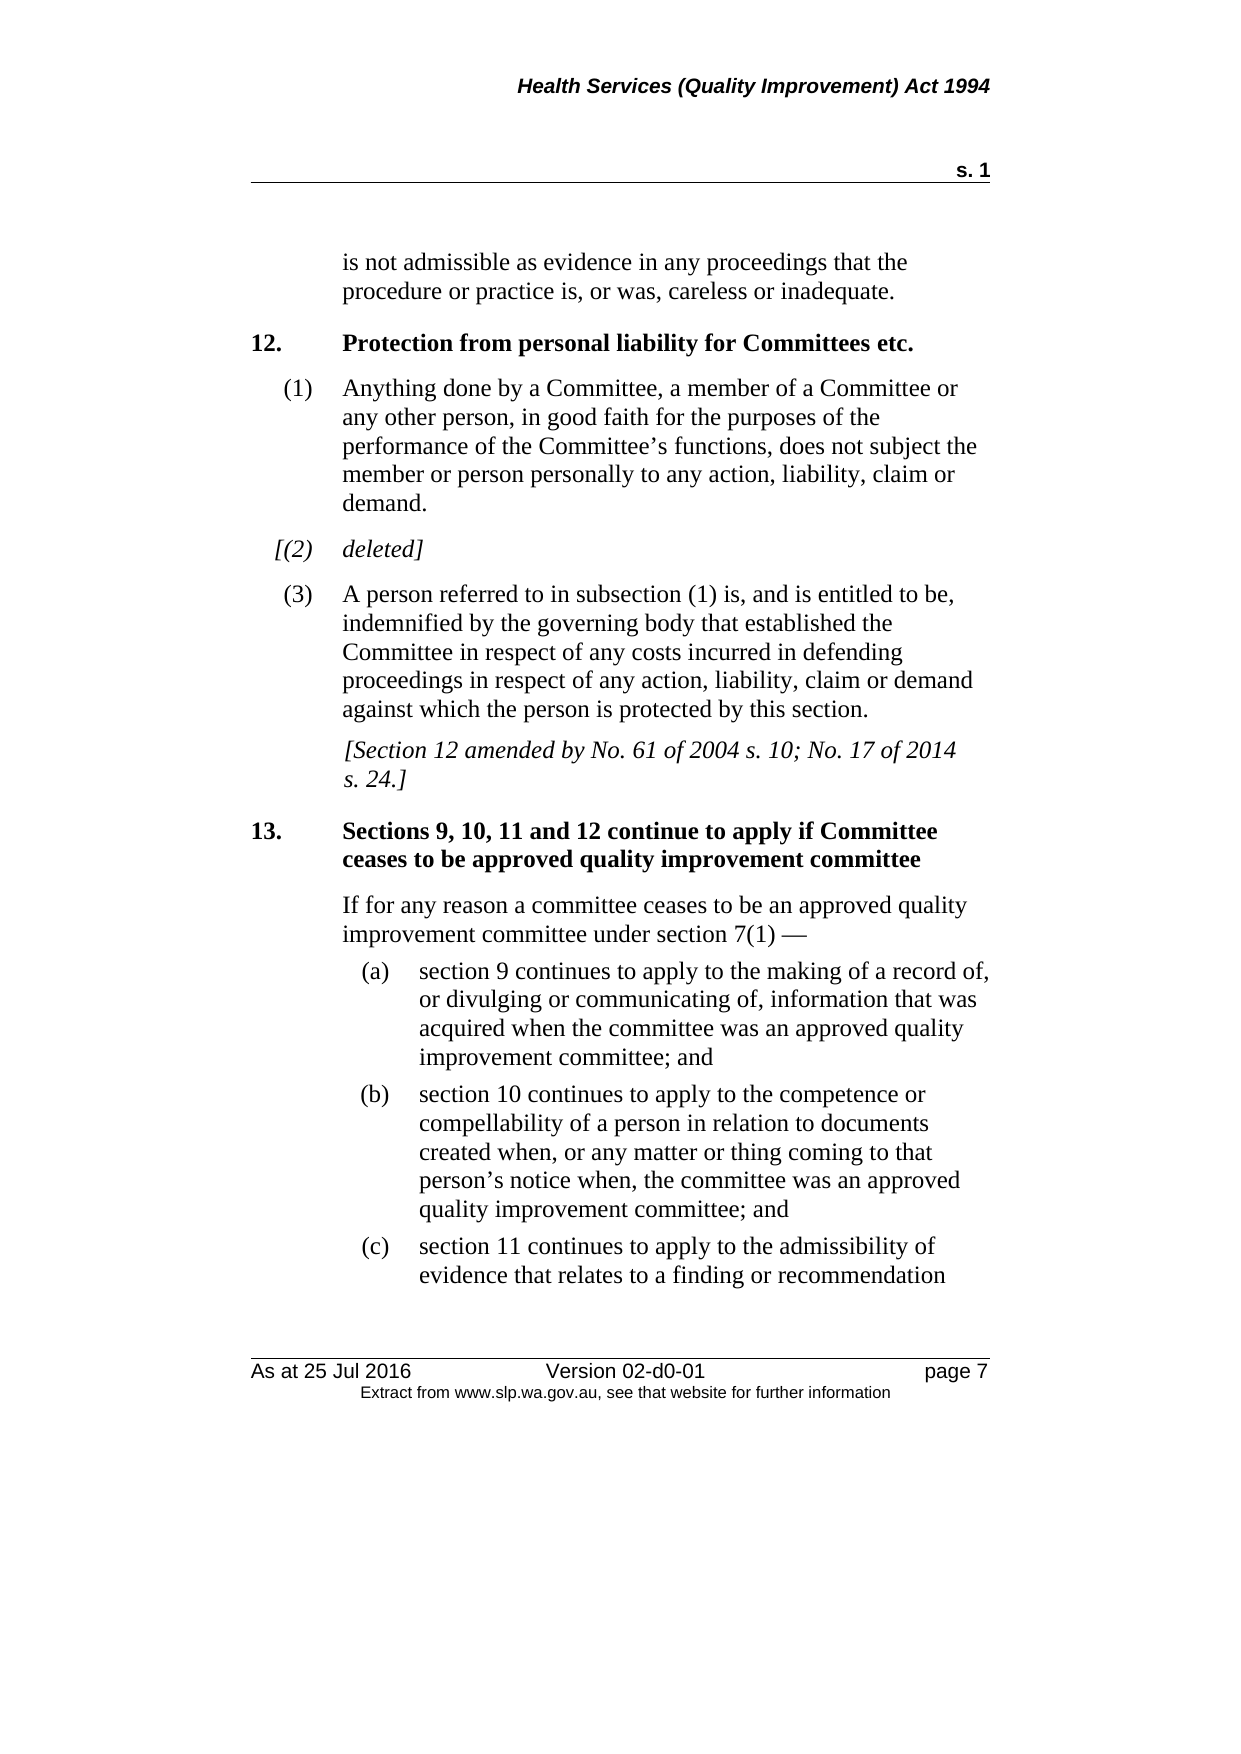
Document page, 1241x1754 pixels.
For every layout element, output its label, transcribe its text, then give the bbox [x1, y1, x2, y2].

text [(2) deleted] [251, 534, 990, 562]
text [251, 247, 990, 305]
text (a) section 9 continues to apply to the making of a record of, or divulging or communicating of, information that was acquired when the committee was an approved quality improvement committee; and [251, 956, 990, 1071]
subtitle 12. Protection from personal liability for Committees etc. [251, 328, 990, 357]
text [Section 12 amended by No. 61 of 2004 s. 10; No. 17 of 2014 s. 24.] [251, 735, 990, 793]
text (1) Anything done by a Committee, a member of a Committee or any other person, in good faith for the purposes of the performance of the Committee’s functions, does not subject the member or person personally to any action, liability, claim or demand. [251, 373, 990, 517]
text (b) section 10 continues to apply to the competence or compellability of a person in relation to documents created when, or any matter or thing coming to that person’s notice when, the committee was an approved quality improvement committee; and [251, 1079, 990, 1223]
text (3) A person referred to in subsection (1) is, and is entitled to be, indemnified by the governing body that established the Committee in respect of any costs incurred in defending proceedings in respect of any action, liability, claim or demand against which the person is protected by this section. [251, 579, 990, 723]
subtitle 13. Sections 9, 10, 11 and 12 continue to apply if Committee ceases to be approved quality improvement committee [251, 816, 990, 873]
text If for any reason a committee ceases to be an approved quality improvement committee under section 7(1) — [251, 890, 990, 947]
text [251, 1231, 990, 1289]
